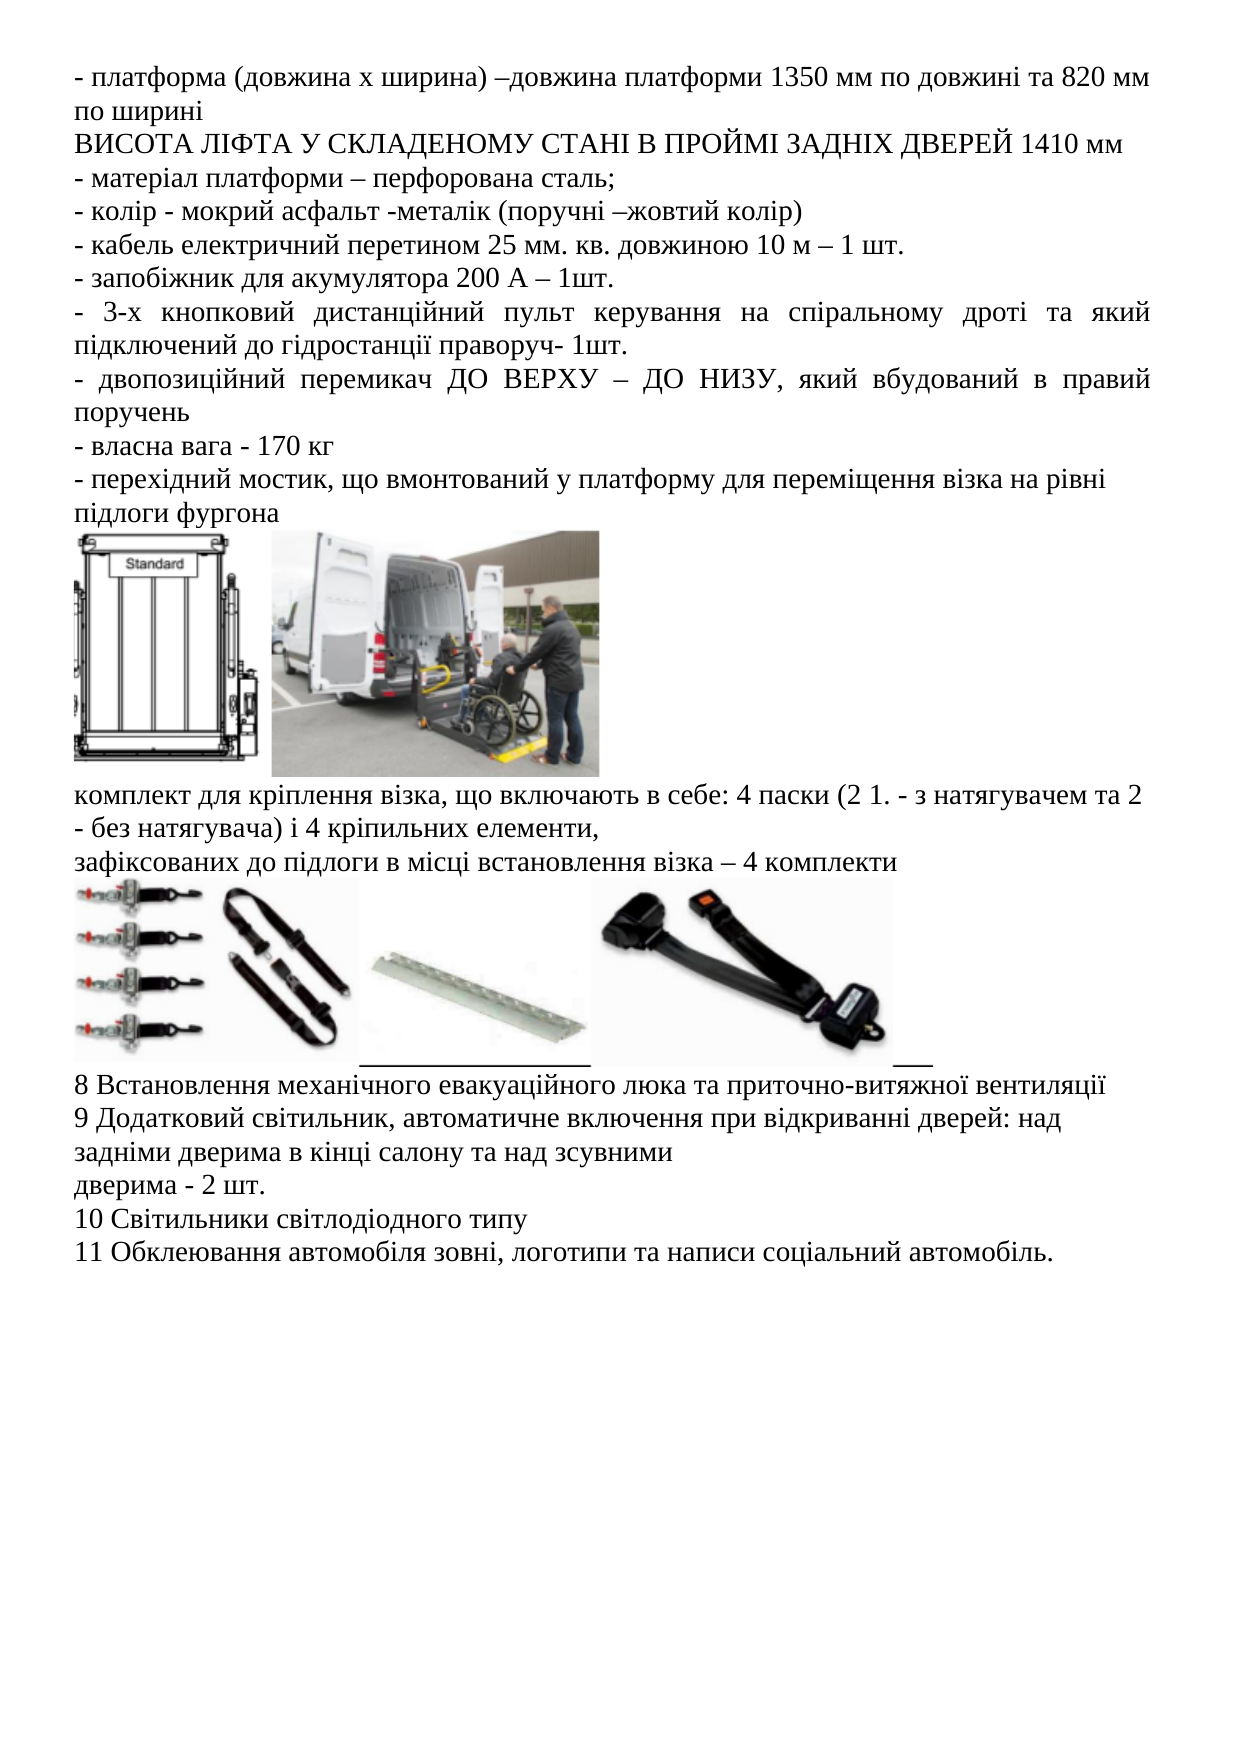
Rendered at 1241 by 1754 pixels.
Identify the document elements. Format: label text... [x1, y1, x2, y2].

text - перехідний мостик, що вмонтований у платформу для переміщення візка на рівні підлоги фургона [74, 462, 1152, 529]
text - двопозиційний перемикач ДО ВЕРХУ – ДО НИЗУ, який вбудований в правий поручень [74, 361, 1152, 428]
text ВИСОТА ЛІФТА У СКЛАДЕНОМУ СТАНІ В ПРОЙМІ ЗАДНІХ ДВЕРЕЙ 1410 мм [74, 126, 1152, 160]
picture [73, 877, 934, 1067]
text зафіксованих до підлоги в місці встановлення візка – 4 комплекти [74, 844, 1152, 878]
text 8 Встановлення механічного евакуаційного люка та приточно-витяжної вентиляції [74, 1067, 1152, 1100]
text - власна вага - 170 кг [74, 428, 1152, 462]
text - 3-х кнопковий дистанційний пульт керування на спіральному дроті та який підключений до гідростанції праворуч- 1шт. [74, 294, 1152, 361]
text 11 Обклеювання автомобіля зовні, логотипи та написи соціальний автомобіль. [74, 1234, 1152, 1268]
text 9 Додатковий світильник, автоматичне включення при відкриванні дверей: над задніми дверима в кінці салону та над зсувними [74, 1100, 1152, 1167]
picture [73, 528, 623, 777]
text - платформа (довжина х ширина) –довжина платформи 1350 мм по довжині та 820 мм по ширині [74, 59, 1152, 126]
text - запобіжник для акумулятора 200 А – 1шт. [74, 260, 1152, 294]
text - кабель електричний перетином 25 мм. кв. довжиною 10 м – 1 шт. [74, 227, 1152, 260]
text - колір - мокрий асфальт -металік (поручні –жовтий колір) [74, 193, 1152, 227]
text комплект для кріплення візка, що включають в себе: 4 паски (2 1. - з натягувачем та 2 - без натягувача) і 4 кріпильних елементи, [74, 777, 1152, 844]
text - матеріал платформи – перфорована сталь; [74, 160, 1152, 193]
text дверима - 2 шт. [74, 1167, 1152, 1201]
text 10 Світильники світлодіодного типу [74, 1201, 1152, 1234]
